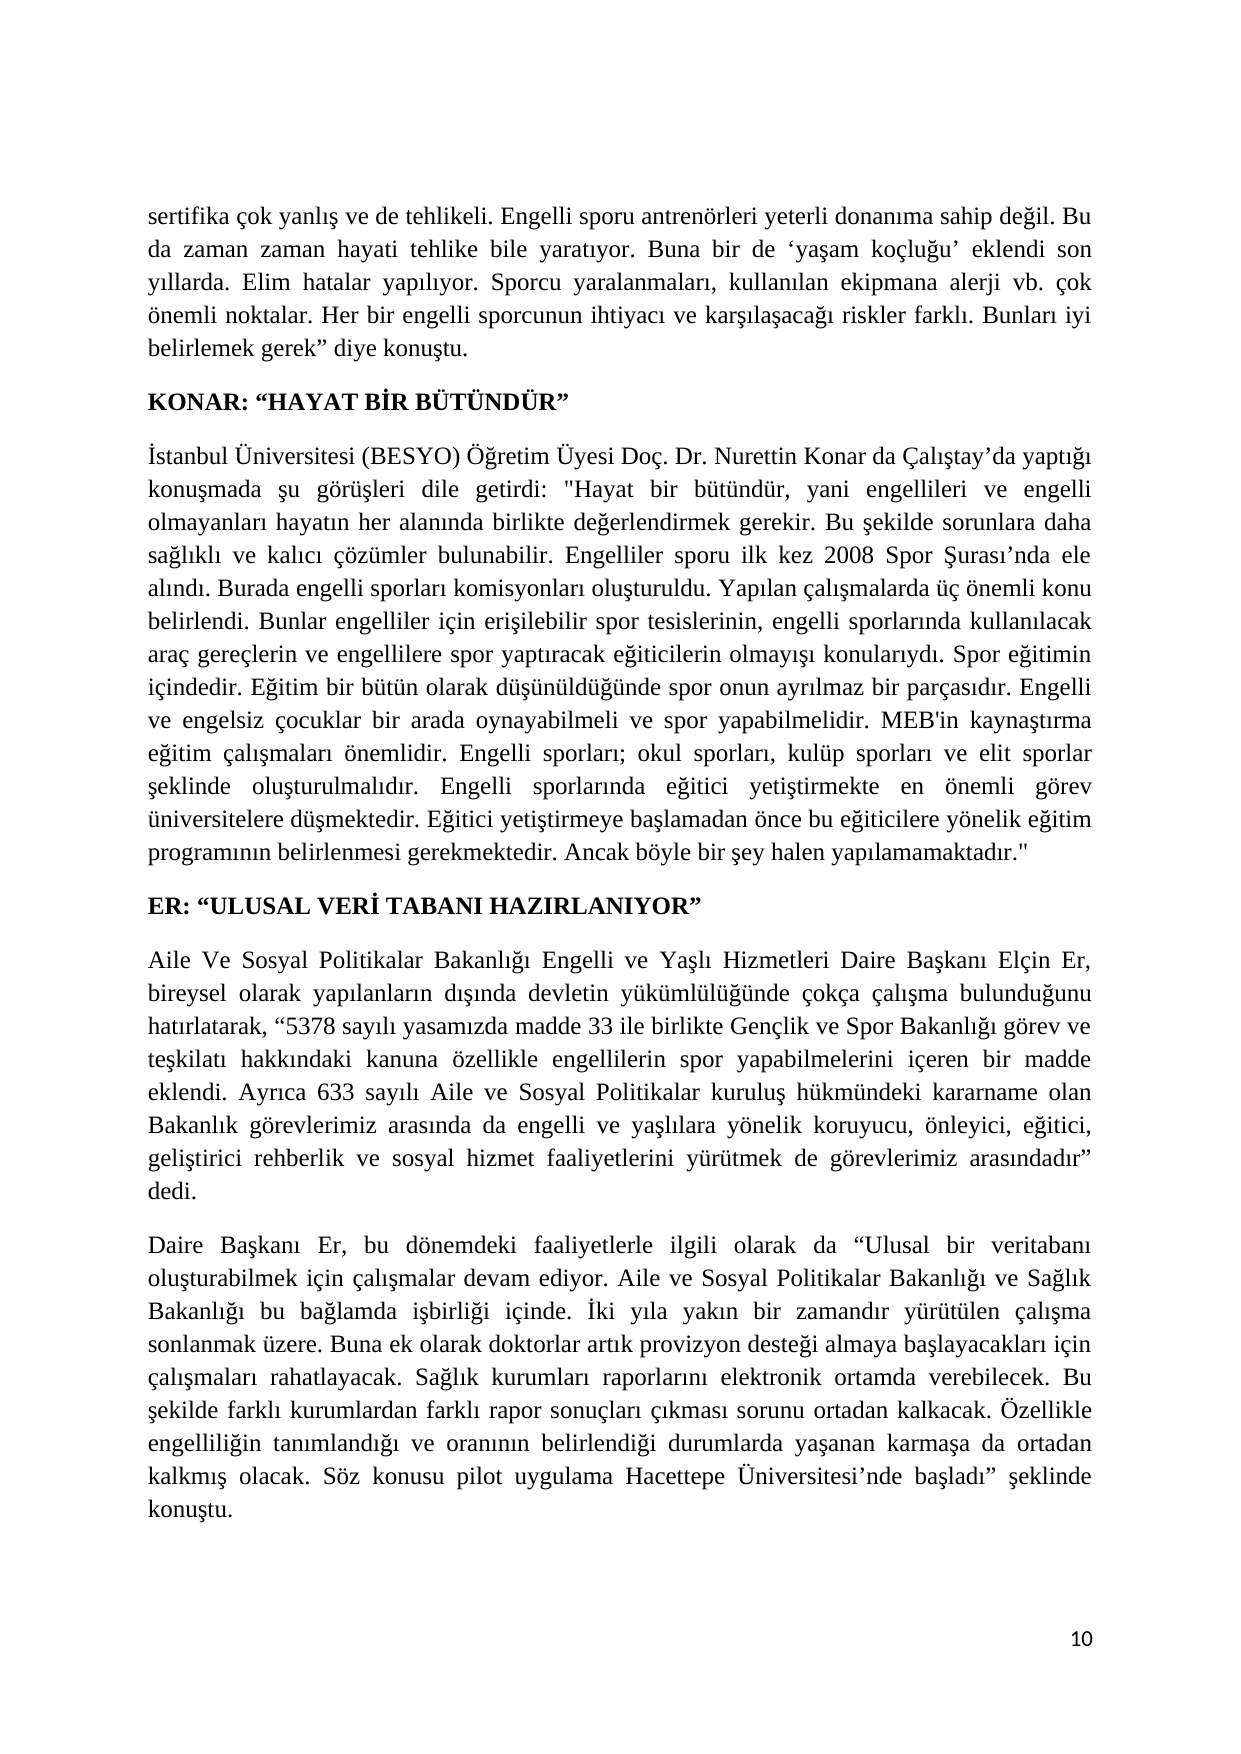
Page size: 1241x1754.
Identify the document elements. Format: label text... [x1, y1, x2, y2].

text KONAR: “HAYAT BİR BÜTÜNDÜR” [148, 387, 1093, 416]
text Aile Ve Sosyal Politikalar Bakanlığı Engelli ve Yaşlı Hizmetleri Daire Başkanı Elçin Er, bireysel olarak yapılanların dışında devletin yükümlülüğünde çokça çalışma bulunduğunu hatırlatarak, “5378 sayılı yasamızda madde 33 ile birlikte Gençlik ve Spor Bakanlığı görev ve teşkilatı hakkındaki kanuna özellikle engellilerin spor yapabilmelerini içeren bir madde eklendi. Ayrıca 633 sayılı Aile ve Sosyal Politikalar kuruluş hükmündeki kararname olan Bakanlık görevlerimiz arasında da engelli ve yaşlılara yönelik koruyucu, önleyici, eğitici, geliştirici rehberlik ve sosyal hizmet faaliyetlerini yürütmek de görevlerimiz arasındadır” dedi. [148, 945, 1093, 1205]
text Daire Başkanı Er, bu dönemdeki faaliyetlerle ilgili olarak da “Ulusal bir veritabanı oluşturabilmek için çalışmalar devam ediyor. Aile ve Sosyal Politikalar Bakanlığı ve Sağlık Bakanlığı bu bağlamda işbirliği içinde. İki yıla yakın bir zamandır yürütülen çalışma sonlanmak üzere. Buna ek olarak doktorlar artık provizyon desteği almaya başlayacakları için çalışmaları rahatlayacak. Sağlık kurumları raporlarını elektronik ortamda verebilecek. Bu şekilde farklı kurumlardan farklı rapor sonuçları çıkması sorunu ortadan kalkacak. Özellikle engelliliğin tanımlandığı ve oranının belirlendiği durumlarda yaşanan karmaşa da ortadan kalkmış olacak. Söz konusu pilot uygulama Hacettepe Üniversitesi’nde başladı” şeklinde konuştu. [148, 1230, 1093, 1523]
text İstanbul Üniversitesi (BESYO) Öğretim Üyesi Doç. Dr. Nurettin Konar da Çalıştay’da yaptığı konuşmada şu görüşleri dile getirdi: "Hayat bir bütündür, yani engellileri ve engelli olmayanları hayatın her alanında birlikte değerlendirmek gerekir. Bu şekilde sorunlara daha sağlıklı ve kalıcı çözümler bulunabilir. Engelliler sporu ilk kez 2008 Spor Şurası’nda ele alındı. Burada engelli sporları komisyonları oluşturuldu. Yapılan çalışmalarda üç önemli konu belirlendi. Bunlar engelliler için erişilebilir spor tesislerinin, engelli sporlarında kullanılacak araç gereçlerin ve engellilere spor yaptıracak eğiticilerin olmayışı konularıydı. Spor eğitimin içindedir. Eğitim bir bütün olarak düşünüldüğünde spor onun ayrılmaz bir parçasıdır. Engelli ve engelsiz çocuklar bir arada oynayabilmeli ve spor yapabilmelidir. MEB'in kaynaştırma eğitim çalışmaları önemlidir. Engelli sporları; okul sporları, kulüp sporları ve elit sporlar şeklinde oluşturulmalıdır. Engelli sporlarında eğitici yetiştirmekte en önemli görev üniversitelere düşmektedir. Eğitici yetiştirmeye başlamadan önce bu eğiticilere yönelik eğitim programının belirlenmesi gerekmektedir. Ancak böyle bir şey halen yapılamamaktadır." [148, 441, 1093, 866]
text ER: “ULUSAL VERİ TABANI HAZIRLANIYOR” [148, 891, 1093, 920]
text sertifika çok yanlış ve de tehlikeli. Engelli sporu antrenörleri yeterli donanıma sahip değil. Bu da zaman zaman hayati tehlike bile yaratıyor. Buna bir de ‘yaşam koçluğu’ eklendi son yıllarda. Elim hatalar yapılıyor. Sporcu yaralanmaları, kullanılan ekipmana alerji vb. çok önemli noktalar. Her bir engelli sporcunun ihtiyacı ve karşılaşacağı riskler farklı. Bunları iyi belirlemek gerek” diye konuştu. [148, 201, 1093, 362]
